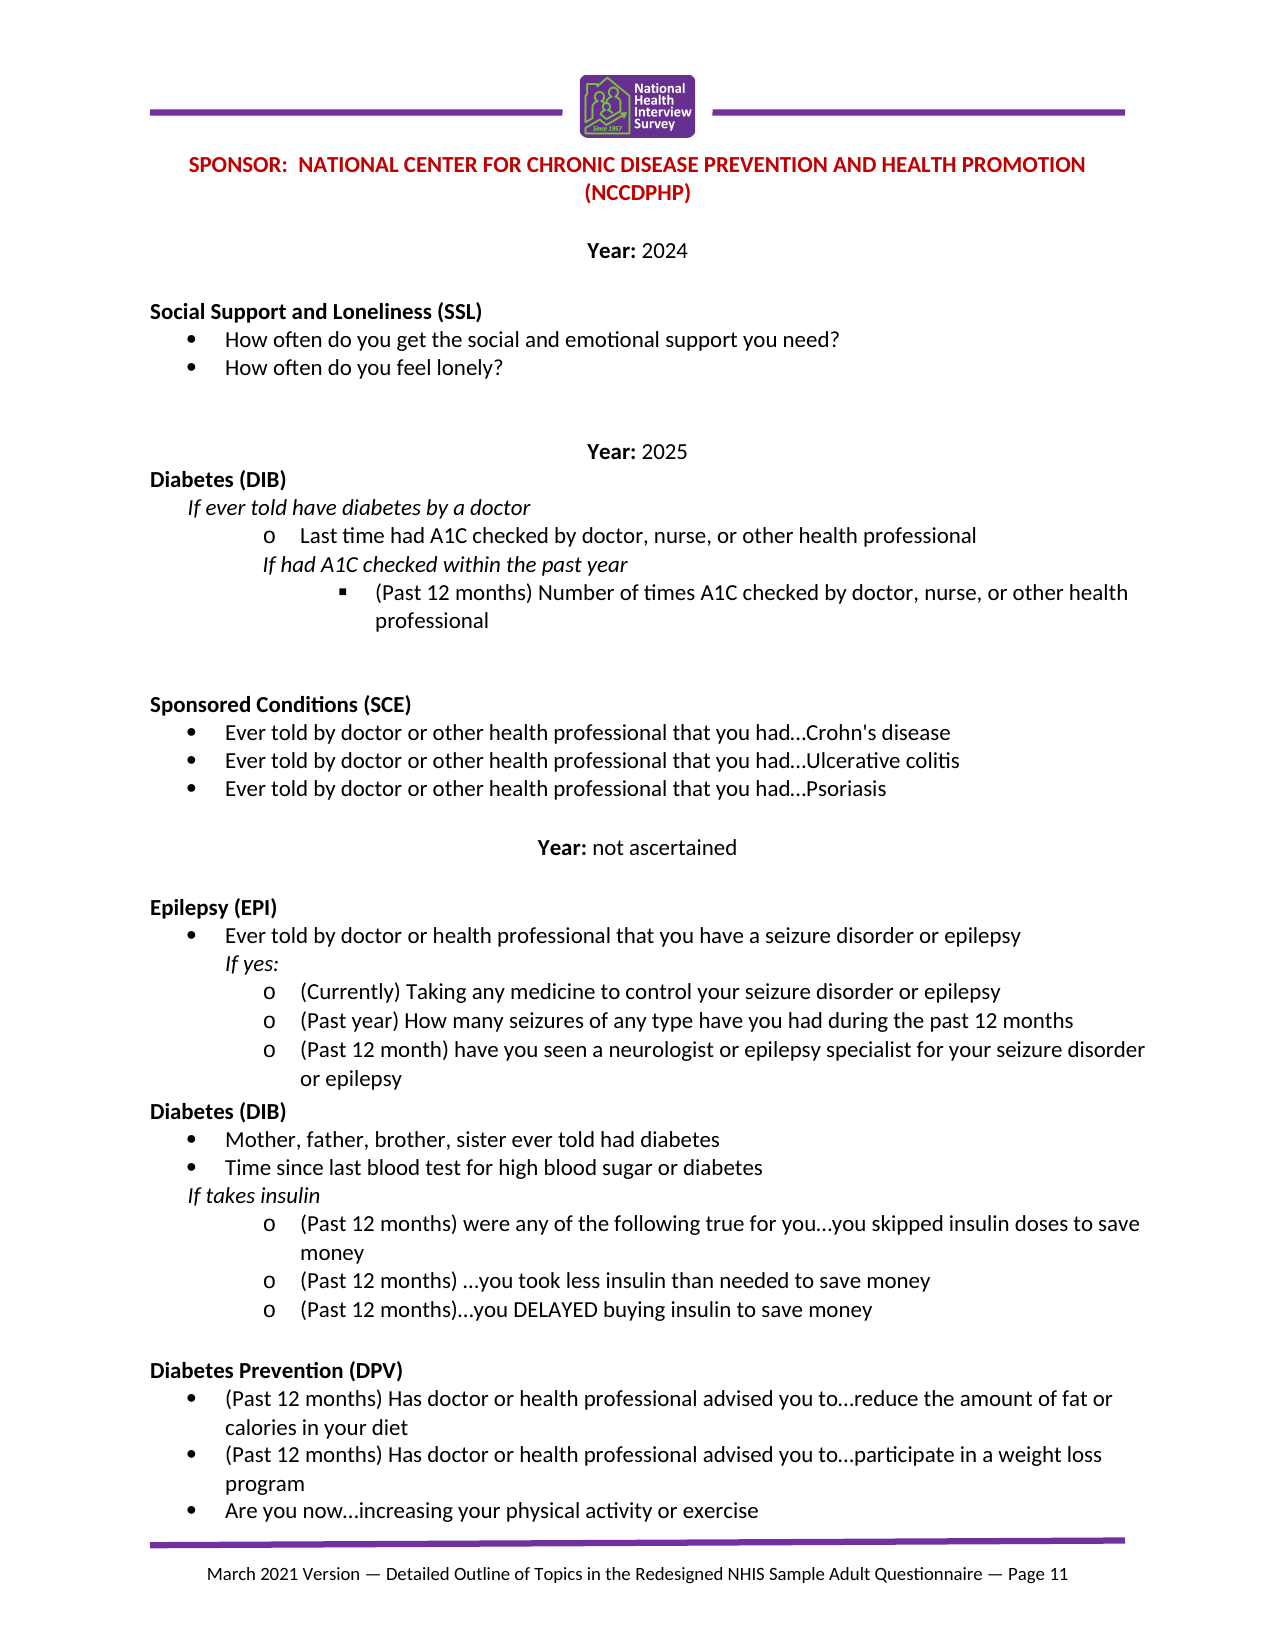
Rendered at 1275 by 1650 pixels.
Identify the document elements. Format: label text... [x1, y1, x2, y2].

text Year: 2025 [150, 437, 1125, 465]
text Sponsored Conditions (SCE) [150, 690, 1125, 718]
list Ever told by doctor or other health professional that you had…Ulcerative colitis [150, 746, 1125, 774]
list Ever told by doctor or health professional that you have a seizure disorder or epilepsy [150, 921, 1125, 949]
subtitle SPONSOR: NATIONAL CENTER FOR CHRONIC DISEASE PREVENTION AND HEALTH PROMOTION (NCCDPHP) [150, 150, 1125, 206]
subtitle Social Support and Loneliness (SSL) [150, 297, 1125, 325]
list (Past 12 months) were any of the following true for you…you skipped insulin doses to save money [262, 1209, 1162, 1266]
list (Past 12 month) have you seen a neurologist or epilepsy specialist for your seizure disorder or epilepsy [262, 1035, 1162, 1093]
list (Past year) How many seizures of any type have you had during the past 12 months [262, 1006, 1162, 1035]
text Year: not ascertained [150, 833, 1125, 861]
list Last time had A1C checked by doctor, nurse, or other health professional [262, 521, 1162, 550]
list Are you now…increasing your physical activity or exercise [150, 1497, 1125, 1525]
list How often do you get the social and emotional support you need? [150, 325, 1125, 353]
text Diabetes (DIB) [150, 465, 1125, 493]
picture [579, 75, 696, 138]
list Ever told by doctor or other health professional that you had…Crohn's disease [150, 718, 1125, 746]
subtitle Diabetes (DIB) [150, 1097, 1125, 1125]
list (Past 12 months) …you took less insulin than needed to save money [262, 1266, 1162, 1295]
list If yes: [225, 949, 1162, 977]
list (Currently) Taking any medicine to control your seizure disorder or epilepsy [262, 977, 1162, 1006]
list Mother, father, brother, sister ever told had diabetes [150, 1125, 1125, 1153]
text Year: 2024 [150, 237, 1125, 264]
text If takes insulin [150, 1181, 1125, 1209]
list How often do you feel lonely? [150, 353, 1125, 381]
list Ever told by doctor or other health professional that you had…Psoriasis [150, 774, 1125, 802]
list (Past 12 months)…you DELAYED buying insulin to save money [262, 1295, 1162, 1324]
list (Past 12 months) Has doctor or health professional advised you to…participate in a weight loss program [150, 1441, 1125, 1497]
list Time since last blood test for high blood sugar or diabetes [150, 1153, 1125, 1181]
text If had A1C checked within the past year [187, 550, 1125, 578]
text If ever told have diabetes by a doctor [150, 493, 1125, 521]
list (Past 12 months) Number of times A1C checked by doctor, nurse, or other health professional [337, 578, 1162, 634]
subtitle Epilepsy (EPI) [150, 893, 1125, 921]
subtitle Diabetes Prevention (DPV) [150, 1357, 1125, 1384]
list (Past 12 months) Has doctor or health professional advised you to…reduce the amount of fat or calories in your diet [150, 1384, 1125, 1441]
